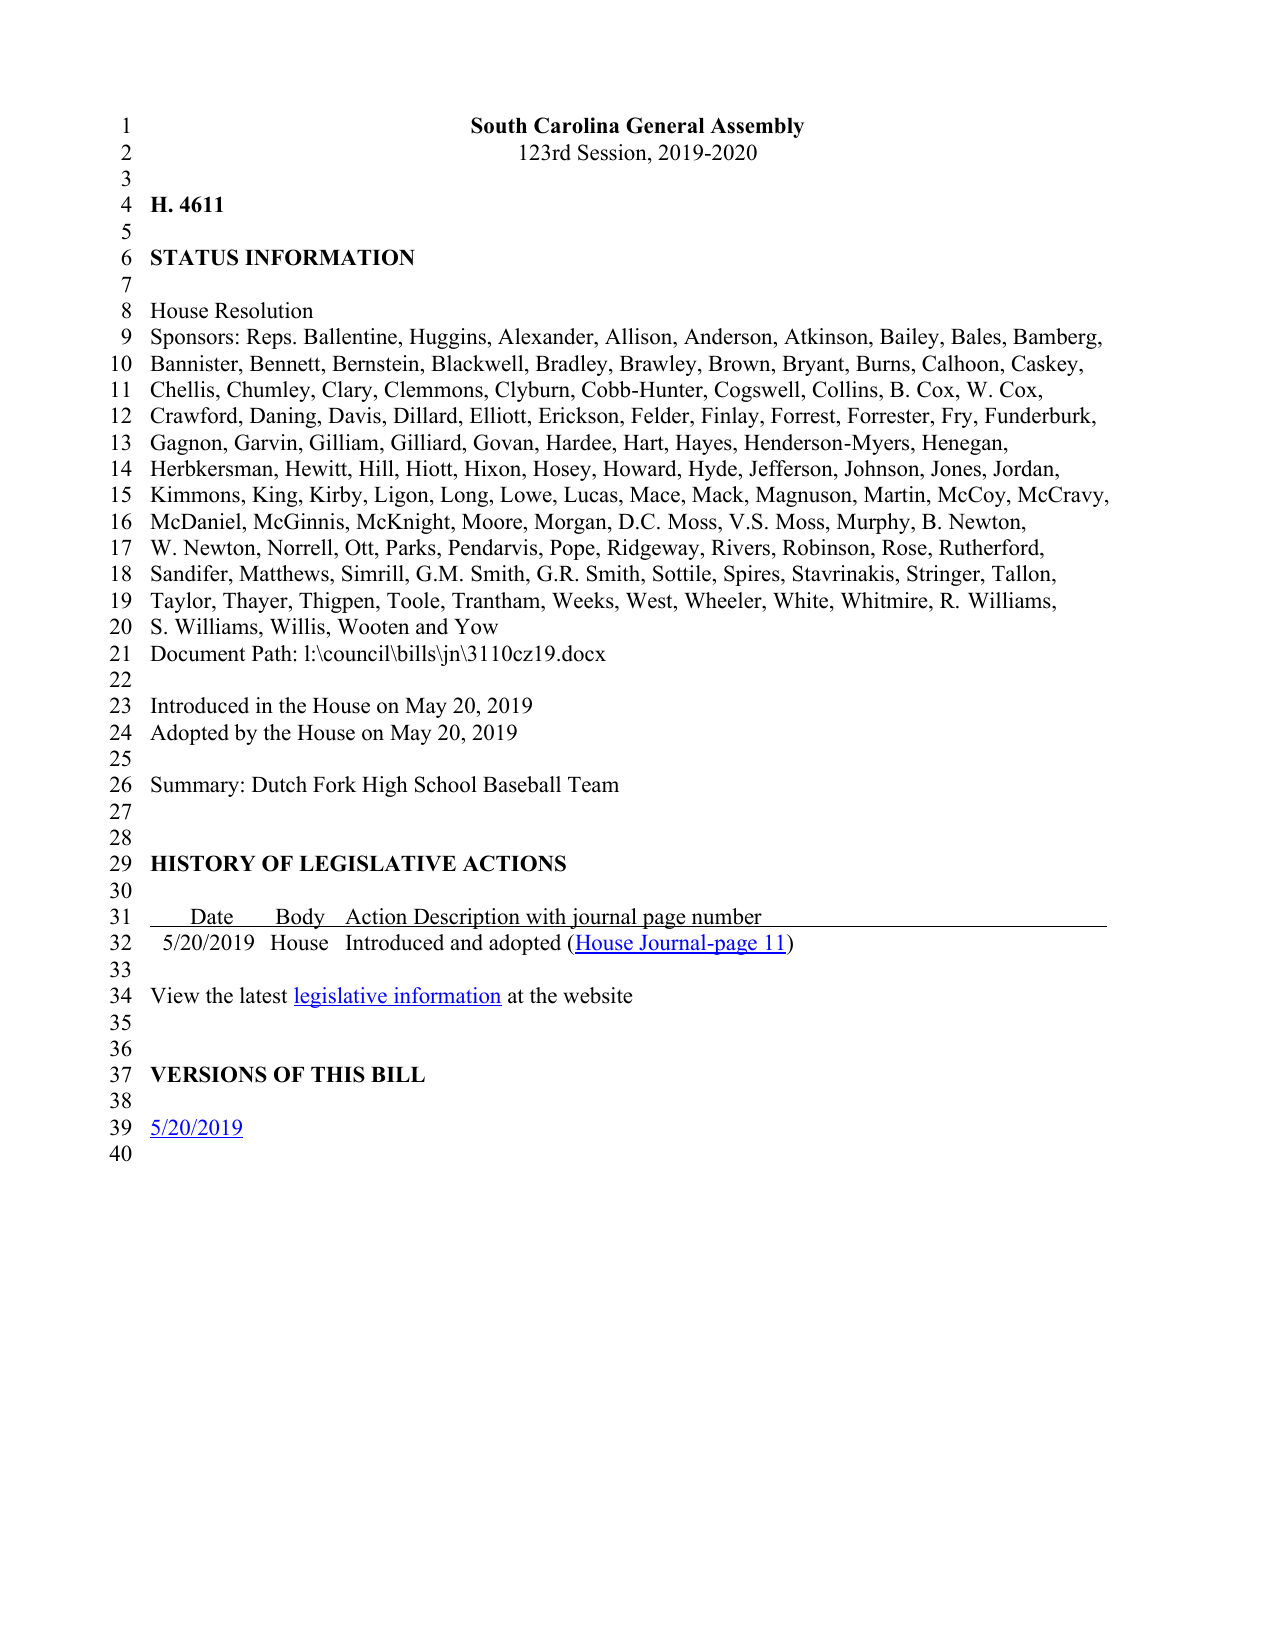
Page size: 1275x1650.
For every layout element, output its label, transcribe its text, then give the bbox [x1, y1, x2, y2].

text Document Path: l:\council\bills\jn\3110cz19.docx [150, 639, 1125, 666]
text 5/20/2019 House Introduced and adopted (House Journal-page 11) [150, 929, 1125, 956]
text Date Body Action Description with journal page number [150, 903, 1125, 929]
text South Carolina General Assembly [150, 112, 1125, 139]
text 123rd Session, 2019-2020 [150, 139, 1125, 165]
text HISTORY OF LEGISLATIVE ACTIONS [150, 850, 1125, 877]
text House Resolution [150, 297, 1125, 323]
text Adopted by the House on May 20, 2019 [150, 719, 1125, 745]
text Summary: Dutch Fork High School Baseball Team [150, 771, 1125, 798]
text Introduced in the House on May 20, 2019 [150, 692, 1125, 719]
text STATUS INFORMATION [150, 244, 1125, 271]
text H. 4611 [150, 192, 1125, 218]
text Sponsors: Reps. Ballentine, Huggins, Alexander, Allison, Anderson, Atkinson, Bailey, Bales, Bamberg, Bannister, Bennett, Bernstein, Blackwell, Bradley, Brawley, Brown, Bryant, Burns, Calhoon, Caskey, Chellis, Chumley, Clary, Clemmons, Clyburn, Cobb-Hunter, Cogswell, Collins, B. Cox, W. Cox, Crawford, Daning, Davis, Dillard, Elliott, Erickson, Felder, Finlay, Forrest, Forrester, Fry, Funderburk, Gagnon, Garvin, Gilliam, Gilliard, Govan, Hardee, Hart, Hayes, Henderson-Myers, Henegan, Herbkersman, Hewitt, Hill, Hiott, Hixon, Hosey, Howard, Hyde, Jefferson, Johnson, Jones, Jordan, Kimmons, King, Kirby, Ligon, Long, Lowe, Lucas, Mace, Mack, Magnuson, Martin, McCoy, McCravy, McDaniel, McGinnis, McKnight, Moore, Morgan, D.C. Moss, V.S. Moss, Murphy, B. Newton, W. Newton, Norrell, Ott, Parks, Pendarvis, Pope, Ridgeway, Rivers, Robinson, Rose, Rutherford, Sandifer, Matthews, Simrill, G.M. Smith, G.R. Smith, Sottile, Spires, Stavrinakis, Stringer, Tallon, Taylor, Thayer, Thigpen, Toole, Trantham, Weeks, West, Wheeler, White, Whitmire, R. Williams, S. Williams, Willis, Wooten and Yow [150, 323, 1125, 639]
text View the latest legislative information at the website [150, 982, 1125, 1008]
text VERSIONS OF THIS BILL [150, 1061, 1125, 1088]
text 5/20/2019 [150, 1114, 1125, 1140]
